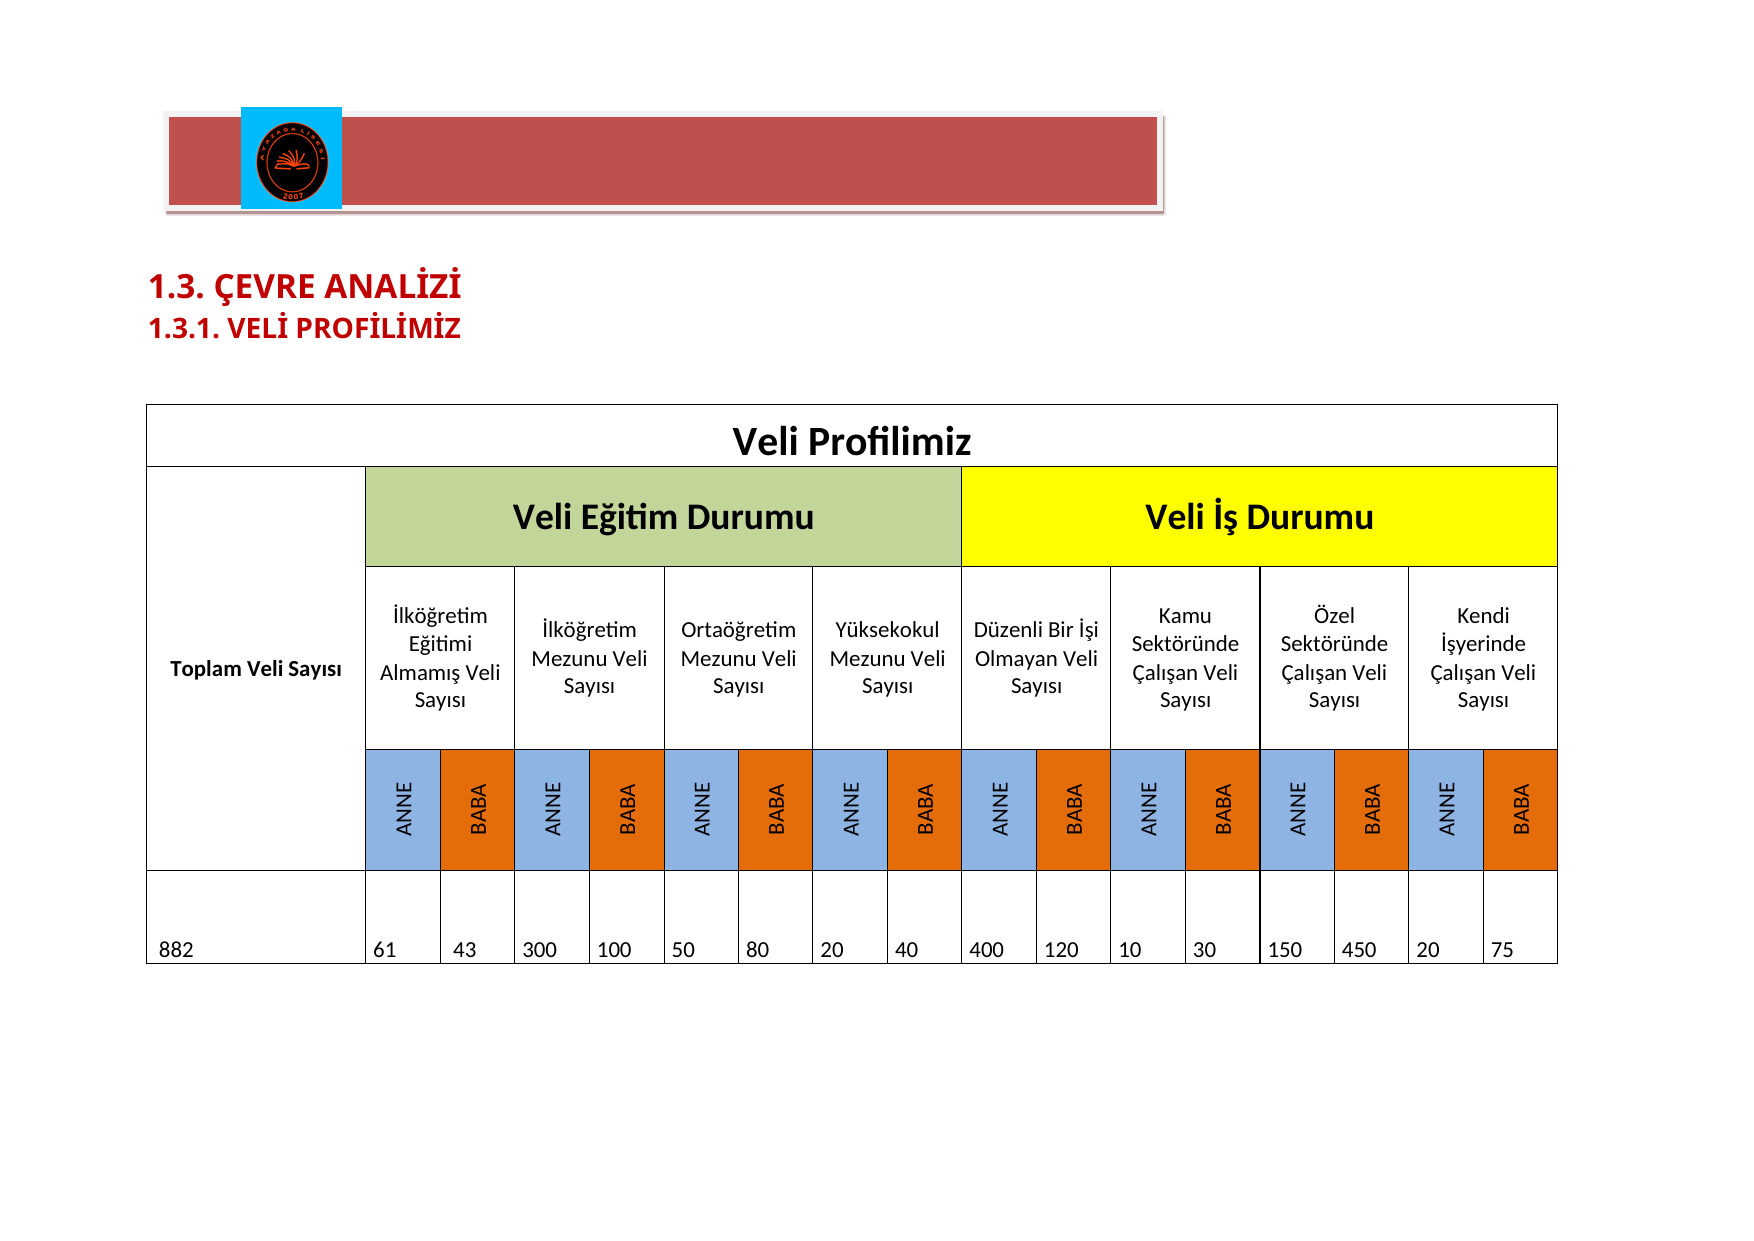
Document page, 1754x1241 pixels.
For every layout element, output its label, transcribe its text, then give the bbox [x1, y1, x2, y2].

table_cell 20 [1409, 871, 1483, 963]
table_cell ANNE [813, 750, 887, 870]
table_cell 80 [739, 871, 812, 963]
table_cell Düzenli Bir İşi Olmayan Veli Sayısı [962, 567, 1110, 748]
table_cell BABA [590, 750, 664, 870]
table_cell ANNE [515, 750, 589, 870]
text 1.3. ÇEVRE ANALİZİ [148, 263, 1606, 308]
table_cell ANNE [1409, 750, 1483, 870]
table_cell 75 [1484, 871, 1557, 963]
table_cell ANNE [1261, 750, 1334, 870]
table_cell Özel Sektöründe Çalışan Veli Sayısı [1261, 567, 1408, 748]
table_cell BABA [1484, 750, 1557, 870]
table_cell BABA [1335, 750, 1408, 870]
table_cell 400 [962, 871, 1036, 963]
table_cell İlköğretim Eğitimi Almamış Veli Sayısı [366, 567, 514, 748]
table_cell BABA [888, 750, 961, 870]
table_cell BABA [739, 750, 812, 870]
table_cell ANNE [366, 750, 440, 870]
table_cell 100 [590, 871, 664, 963]
table_cell Toplam Veli Sayısı [147, 467, 365, 870]
table_cell 882 [147, 871, 365, 963]
table_cell 120 [1037, 871, 1110, 963]
table_cell İlköğretim Mezunu Veli Sayısı [515, 567, 664, 748]
table_cell 300 [515, 871, 589, 963]
table_cell BABA [1037, 750, 1110, 870]
table_cell Veli İş Durumu [962, 467, 1557, 566]
table_cell 61 [366, 871, 440, 963]
table_cell ANNE [962, 750, 1036, 870]
table_cell ANNE [665, 750, 738, 870]
table_cell BABA [441, 750, 514, 870]
table_cell ANNE [1111, 750, 1185, 870]
table_header Veli Profilimiz [147, 405, 1557, 466]
table_cell Kendi İşyerinde Çalışan Veli Sayısı [1409, 567, 1557, 748]
table_cell 40 [888, 871, 961, 963]
table_cell 10 [1111, 871, 1185, 963]
table_cell 50 [665, 871, 738, 963]
picture [257, 123, 328, 202]
table_cell Ortaöğretim Mezunu Veli Sayısı [665, 567, 812, 748]
table_cell 20 [813, 871, 887, 963]
table_cell BABA [1186, 750, 1259, 870]
table_cell 43 [441, 871, 514, 963]
table_cell Yüksekokul Mezunu Veli Sayısı [813, 567, 961, 748]
table_cell Veli Eğitim Durumu [366, 467, 961, 566]
table_cell Kamu Sektöründe Çalışan Veli Sayısı [1111, 567, 1259, 748]
table_cell 30 [1186, 871, 1259, 963]
table_cell 150 [1261, 871, 1334, 963]
text 1.3.1. VELİ PROFİLİMİZ [148, 308, 1606, 346]
table_cell 450 [1335, 871, 1408, 963]
